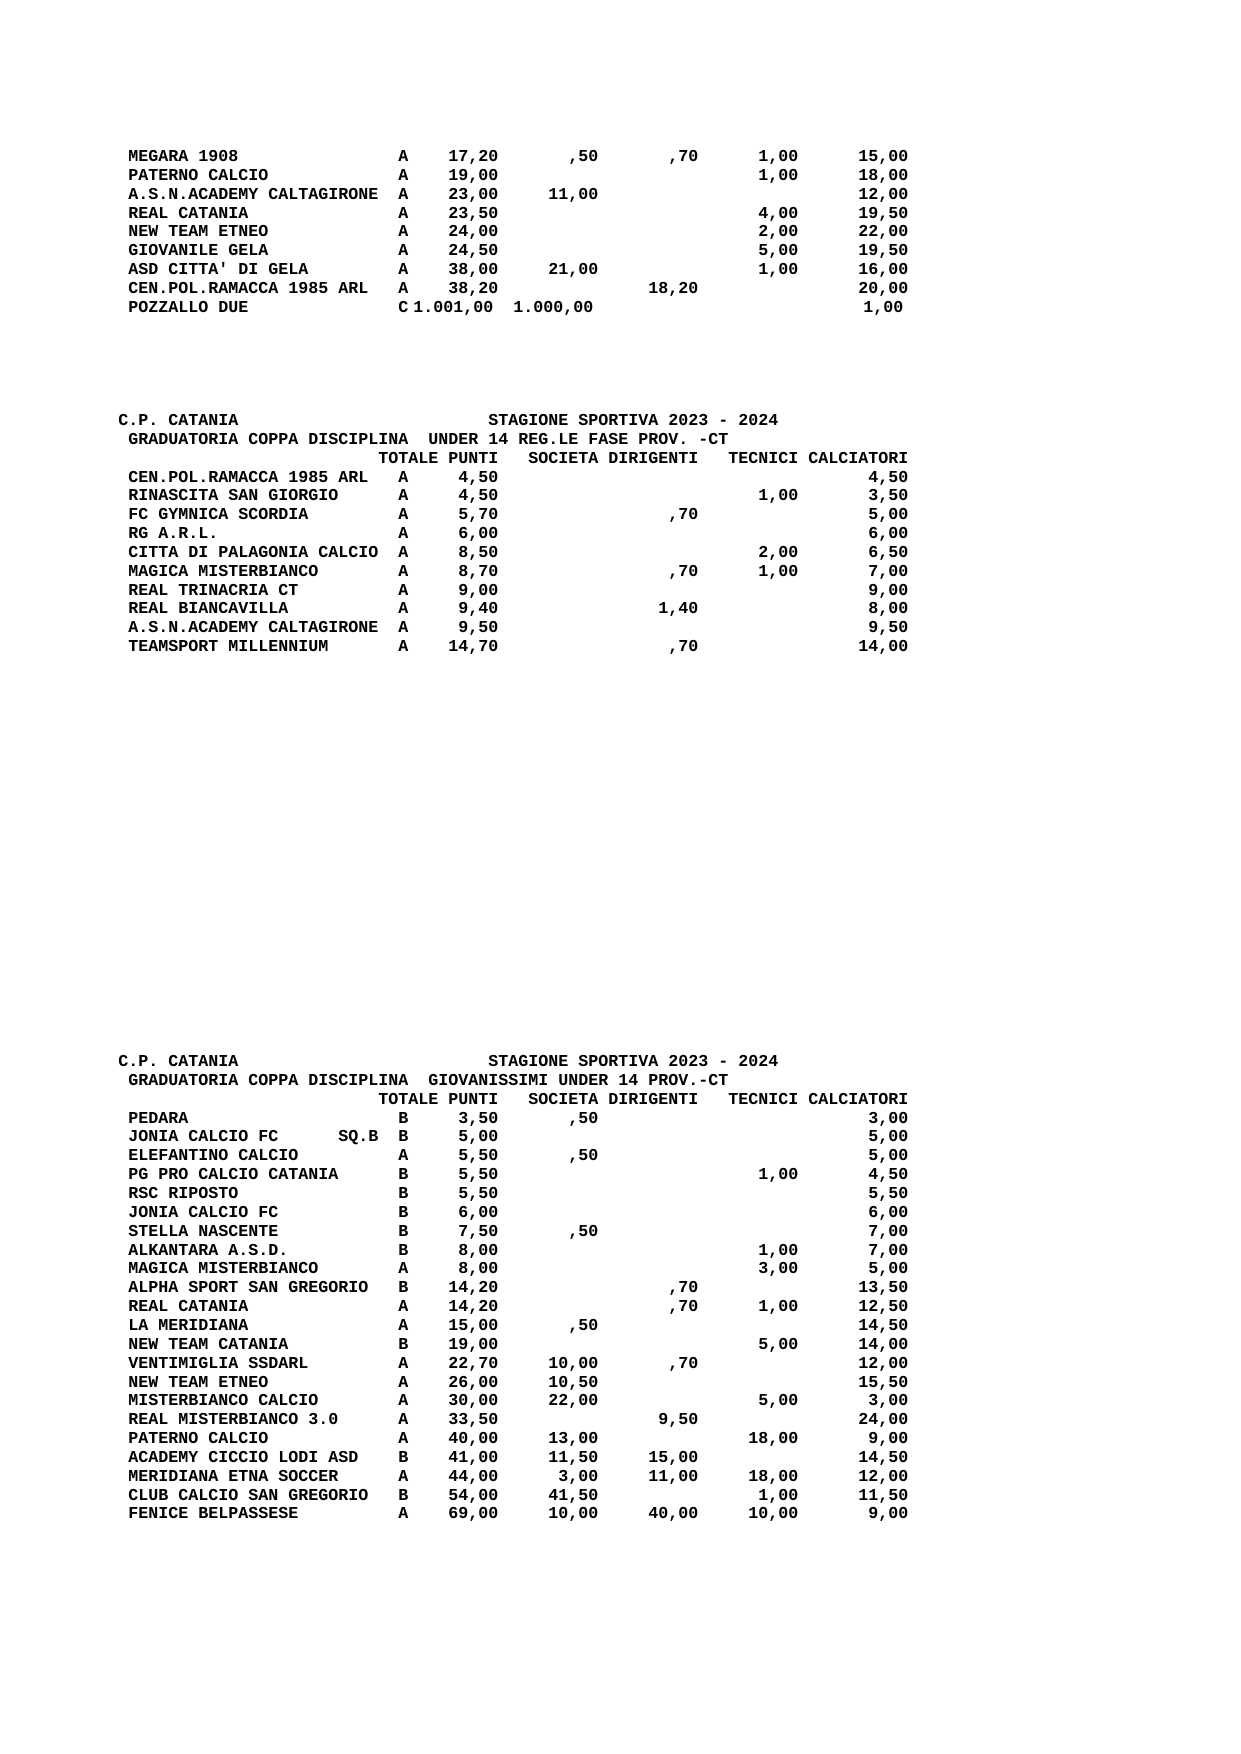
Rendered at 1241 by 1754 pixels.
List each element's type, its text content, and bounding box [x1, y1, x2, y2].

text PEDARA B 3,50 ,50 3,00 [118, 1109, 1122, 1128]
text TEAMSPORT MILLENNIUM A 14,70 ,70 14,00 [118, 638, 1122, 657]
text CITTA DI PALAGONIA CALCIO A 8,50 2,00 6,50 [118, 543, 1122, 562]
text ASD CITTA' DI GELA A 38,00 21,00 1,00 16,00 [118, 261, 1122, 279]
text RSC RIPOSTO B 5,50 5,50 [118, 1184, 1122, 1203]
text MEGARA 1908 A 17,20 ,50 ,70 1,00 15,00 [118, 148, 1122, 166]
text TOTALE PUNTI SOCIETA DIRIGENTI TECNICI CALCIATORI [118, 1090, 1122, 1109]
text FENICE BELPASSESE A 69,00 10,00 40,00 10,00 9,00 [118, 1505, 1122, 1524]
text MISTERBIANCO CALCIO A 30,00 22,00 5,00 3,00 [118, 1392, 1122, 1411]
text NEW TEAM ETNEO A 26,00 10,50 15,50 [118, 1373, 1122, 1392]
text A.S.N.ACADEMY CALTAGIRONE A 9,50 9,50 [118, 619, 1122, 638]
text C.P. CATANIA STAGIONE SPORTIVA 2023 - 2024 [118, 1053, 1122, 1071]
text C.P. CATANIA STAGIONE SPORTIVA 2023 - 2024 [118, 412, 1122, 430]
text GRADUATORIA COPPA DISCIPLINA GIOVANISSIMI UNDER 14 PROV.-CT [118, 1071, 1122, 1090]
text FC GYMNICA SCORDIA A 5,70 ,70 5,00 [118, 506, 1122, 525]
text RG A.R.L. A 6,00 6,00 [118, 525, 1122, 543]
text ELEFANTINO CALCIO A 5,50 ,50 5,00 [118, 1147, 1122, 1166]
text REAL TRINACRIA CT A 9,00 9,00 [118, 581, 1122, 600]
text A.S.N.ACADEMY CALTAGIRONE A 23,00 11,00 12,00 [118, 185, 1122, 204]
text REAL CATANIA A 14,20 ,70 1,00 12,50 [118, 1298, 1122, 1317]
text MERIDIANA ETNA SOCCER A 44,00 3,00 11,00 18,00 12,00 [118, 1467, 1122, 1486]
text NEW TEAM ETNEO A 24,00 2,00 22,00 [118, 223, 1122, 242]
text JONIA CALCIO FC B 6,00 6,00 [118, 1203, 1122, 1222]
text TOTALE PUNTI SOCIETA DIRIGENTI TECNICI CALCIATORI [118, 449, 1122, 468]
text VENTIMIGLIA SSDARL A 22,70 10,00 ,70 12,00 [118, 1354, 1122, 1373]
text ALKANTARA A.S.D. B 8,00 1,00 7,00 [118, 1241, 1122, 1260]
text CEN.POL.RAMACCA 1985 ARL A 4,50 4,50 [118, 468, 1122, 487]
text PG PRO CALCIO CATANIA B 5,50 1,00 4,50 [118, 1166, 1122, 1184]
text JONIA CALCIO FC SQ.B B 5,00 5,00 [118, 1128, 1122, 1147]
text GIOVANILE GELA A 24,50 5,00 19,50 [118, 242, 1122, 261]
text POZZALLO DUE C 1.001,00 1.000,00 1,00 [118, 298, 1122, 317]
text ACADEMY CICCIO LODI ASD B 41,00 11,50 15,00 14,50 [118, 1448, 1122, 1467]
text MAGICA MISTERBIANCO A 8,00 3,00 5,00 [118, 1260, 1122, 1279]
text REAL MISTERBIANCO 3.0 A 33,50 9,50 24,00 [118, 1411, 1122, 1430]
text LA MERIDIANA A 15,00 ,50 14,50 [118, 1317, 1122, 1335]
text GRADUATORIA COPPA DISCIPLINA UNDER 14 REG.LE FASE PROV. -CT [118, 430, 1122, 449]
text REAL CATANIA A 23,50 4,00 19,50 [118, 204, 1122, 223]
text ALPHA SPORT SAN GREGORIO B 14,20 ,70 13,50 [118, 1279, 1122, 1298]
text PATERNO CALCIO A 40,00 13,00 18,00 9,00 [118, 1430, 1122, 1448]
text CLUB CALCIO SAN GREGORIO B 54,00 41,50 1,00 11,50 [118, 1486, 1122, 1505]
text PATERNO CALCIO A 19,00 1,00 18,00 [118, 166, 1122, 185]
text MAGICA MISTERBIANCO A 8,70 ,70 1,00 7,00 [118, 562, 1122, 581]
text STELLA NASCENTE B 7,50 ,50 7,00 [118, 1222, 1122, 1241]
text CEN.POL.RAMACCA 1985 ARL A 38,20 18,20 20,00 [118, 279, 1122, 298]
text REAL BIANCAVILLA A 9,40 1,40 8,00 [118, 600, 1122, 619]
text NEW TEAM CATANIA B 19,00 5,00 14,00 [118, 1335, 1122, 1354]
text RINASCITA SAN GIORGIO A 4,50 1,00 3,50 [118, 487, 1122, 506]
